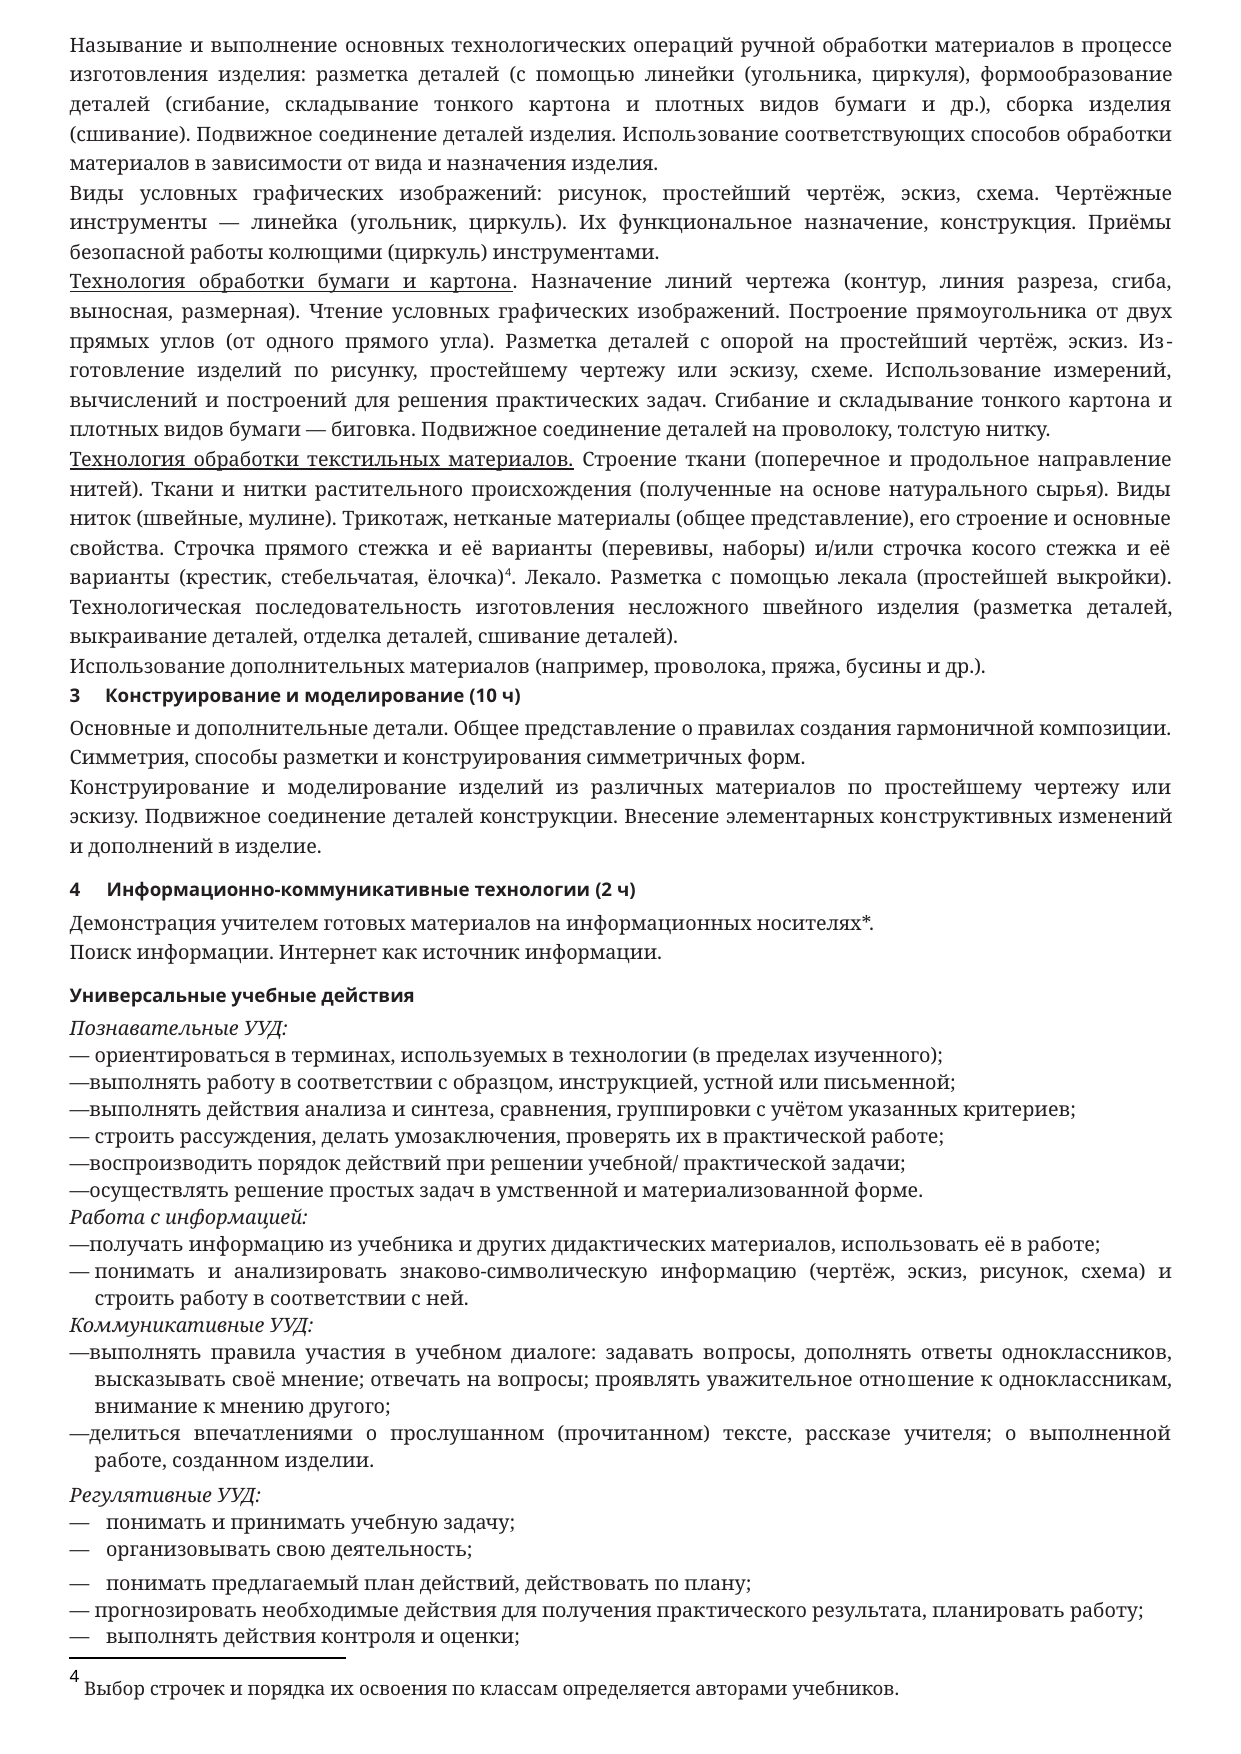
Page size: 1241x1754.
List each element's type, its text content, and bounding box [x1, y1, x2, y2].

text Технология обработки текстильных материалов. Строение ткани (поперечное и продольное направление нитей). Ткани и нитки растительного происхождения (полученные на основе натурального сырья). Виды ниток (швейные, мулине). Трикотаж, нетканые материалы (общее представление), его строение и основные свойства. Строчка прямого стежка и её варианты (перевивы, наборы) и/или строчка косого стежка и её варианты (крестик, стебельчатая, ёлочка). Лекало. Разметка с помощью лекала (простейшей выкройки). Технологическая последовательность изготовления несложного швейного изделия (разметка деталей, выкраивание деталей, отделка деталей, сшивание деталей). [69, 445, 1172, 650]
text Называние и выполнение основных технологических операций ручной обработки материалов в процессе изготовления изделия: разметка деталей (с помощью линейки (угольника, циркуля), формообразование деталей (сгибание, складывание тонкого картона и плотных видов бумаги и др.), сборка изделия (сшивание). Подвижное соединение деталей изделия. Использование соответствующих способов обработки материалов в зависимости от вида и назначения изделия. [69, 31, 1172, 176]
list понимать предлагаемый план действий, действовать по плану; [69, 1569, 1172, 1596]
list понимать и принимать учебную задачу; [69, 1509, 1172, 1536]
text Виды условных графических изображений: рисунок, простейший чертёж, эскиз, схема. Чертёжные инструменты — линейка (угольник, циркуль). Их функциональное назначение, конструкция. Приёмы безопасной работы колющими (циркуль) инструментами. [69, 179, 1172, 265]
list Конструирование и моделирование (10 ч) [69, 682, 1172, 707]
text —выполнять работу в соответствии с образцом, инструкцией, устной или письменной; [69, 1069, 1172, 1096]
text Регулятивные УУД: [69, 1482, 1172, 1509]
text Технология обработки бумаги и картона. Назначение линий чертежа (контур, линия разреза, сгиба, выносная, размерная). Чтение условных графических изображений. Построение прямоугольника от двух прямых углов (от одного прямого угла). Разметка деталей с опорой на простейший чертёж, эскиз. Изготовление изделий по рисунку, простейшему чертежу или эскизу, схеме. Использование измерений, вычислений и построений для решения практических задач. Сгибание и складывание тонкого картона и плотных видов бумаги — биговка. Подвижное соединение деталей на проволоку, толстую нитку. [69, 268, 1172, 443]
text —выполнять действия анализа и синтеза, сравнения, группировки с учётом указанных критериев; [69, 1096, 1172, 1123]
list выполнять действия контроля и оценки; [69, 1623, 1172, 1650]
text Конструирование и моделирование изделий из различных материалов по простейшему чертежу или эскизу. Подвижное соединение деталей конструкции. Внесение элементарных конструктивных изменений и дополнений в изделие. [69, 773, 1172, 859]
list Информационно-коммуникативные технологии (2 ч) [69, 877, 1172, 902]
text —делиться впечатлениями о прослушанном (прочитанном) тексте, рассказе учителя; о выполненной работе, созданном изделии. [69, 1419, 1172, 1473]
list прогнозировать необходимые действия для получения практического результата, планировать работу; [69, 1596, 1172, 1623]
text Коммуникативные УУД: [69, 1311, 1172, 1338]
list организовывать свою деятельность; [69, 1536, 1172, 1563]
text —выполнять правила участия в учебном диалоге: задавать вопросы, дополнять ответы одноклассников, высказывать своё мнение; отвечать на вопросы; проявлять уважительное отношение к одноклассникам, внимание к мнению другого; [69, 1338, 1172, 1419]
text —осуществлять решение простых задач в умственной и материализованной форме. [69, 1177, 1172, 1203]
text Поиск информации. Интернет как источник информации. [69, 938, 1172, 965]
text Основные и дополнительные детали. Общее представление о правилах создания гармоничной композиции. Симметрия, способы разметки и конструирования симметричных форм. [69, 714, 1172, 771]
list ориентироваться в терминах, используемых в технологии (в пределах изученного); [69, 1042, 1172, 1069]
text —воспроизводить порядок действий при решении учебной/ практической задачи; [69, 1149, 1172, 1177]
text Универсальные учебные действия [69, 982, 1172, 1008]
list понимать и анализировать знаково-символическую информацию (чертёж, эскиз, рисунок, схема) и строить работу в соответствии с ней. [69, 1257, 1172, 1311]
text Демонстрация учителем готовых материалов на информационных носителях*. [69, 909, 1172, 936]
text Познавательные УУД: [69, 1015, 1172, 1042]
text Работа с информацией: [69, 1203, 1172, 1231]
text —получать информацию из учебника и других дидактических материалов, использовать её в работе; [69, 1231, 1172, 1257]
text Использование дополнительных материалов (например, проволока, пряжа, бусины и др.). [69, 652, 1172, 679]
list строить рассуждения, делать умозаключения, проверять их в практической работе; [69, 1123, 1172, 1149]
